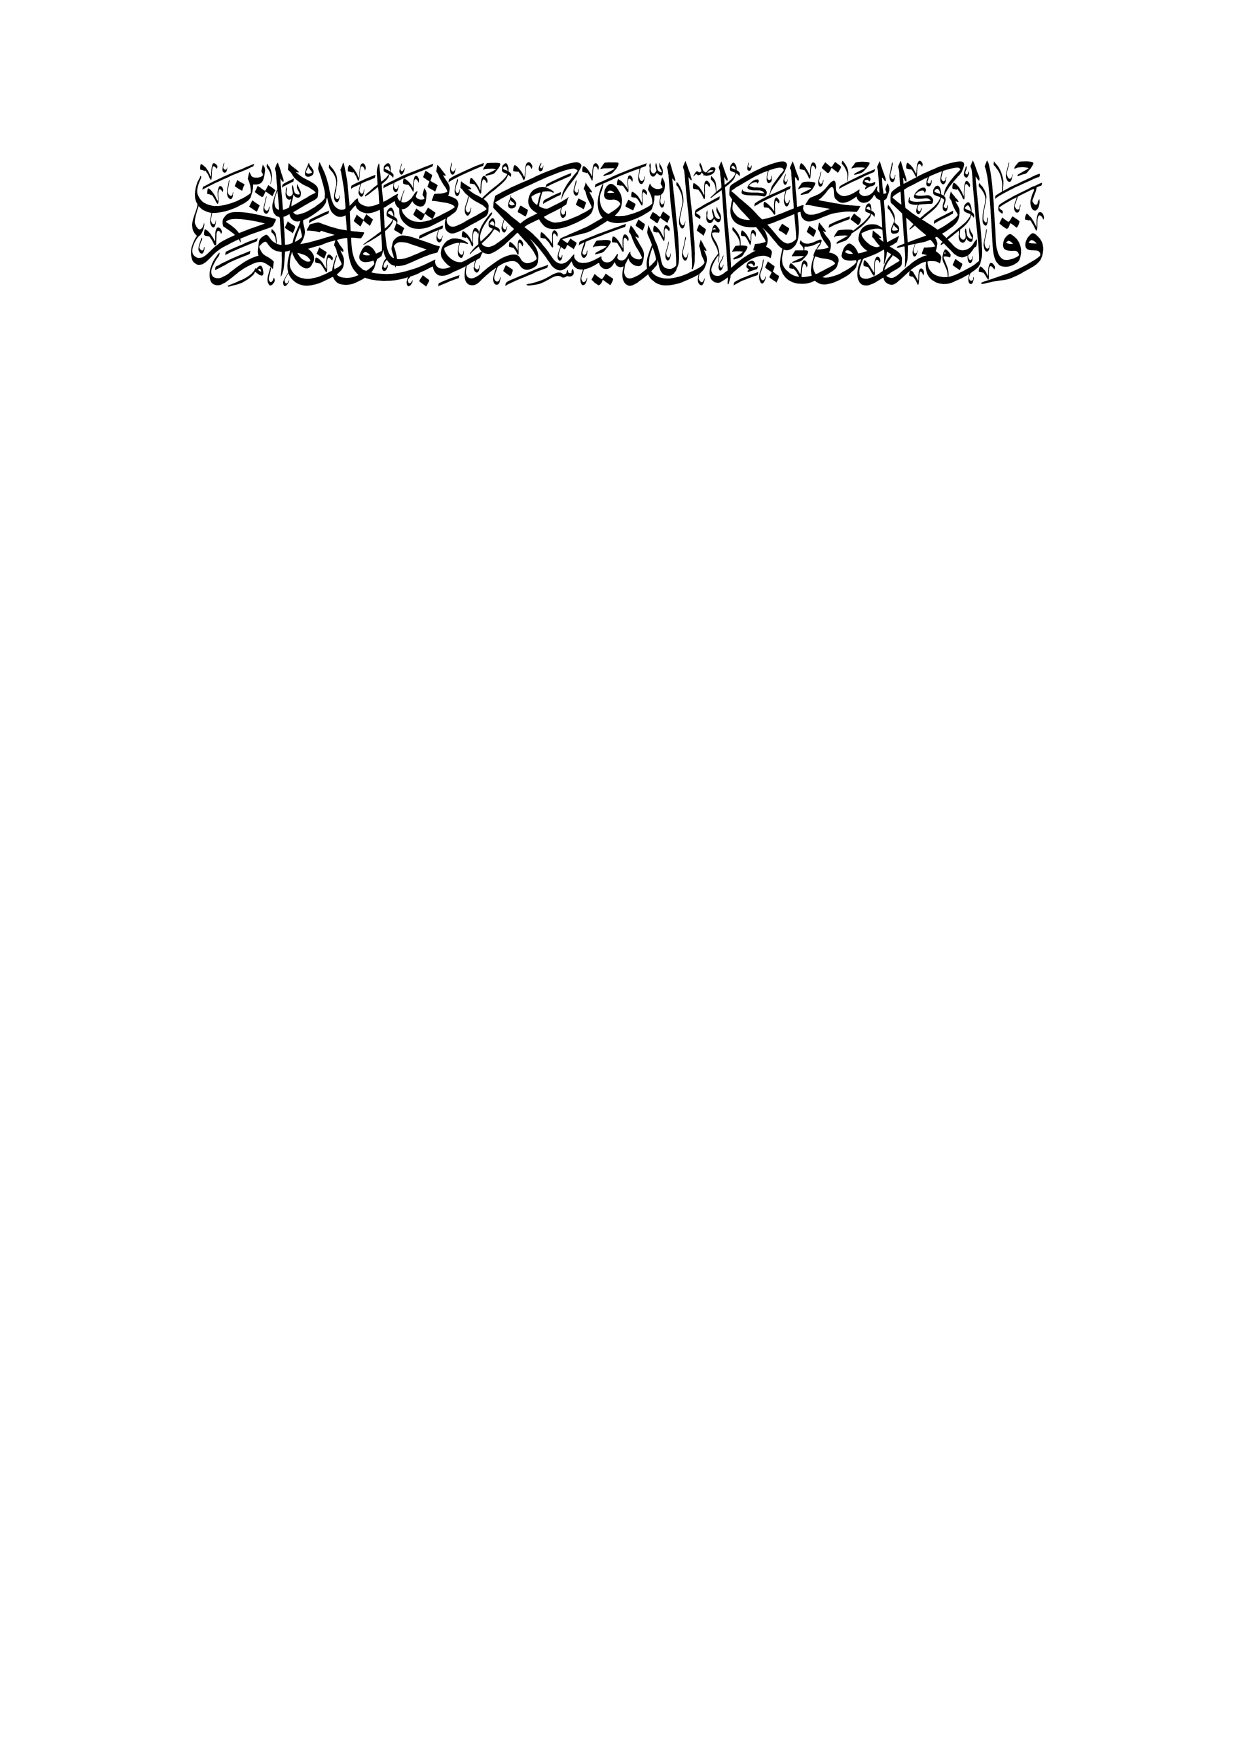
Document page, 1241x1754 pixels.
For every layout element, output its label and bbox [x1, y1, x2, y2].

picture [187, 150, 1050, 292]
